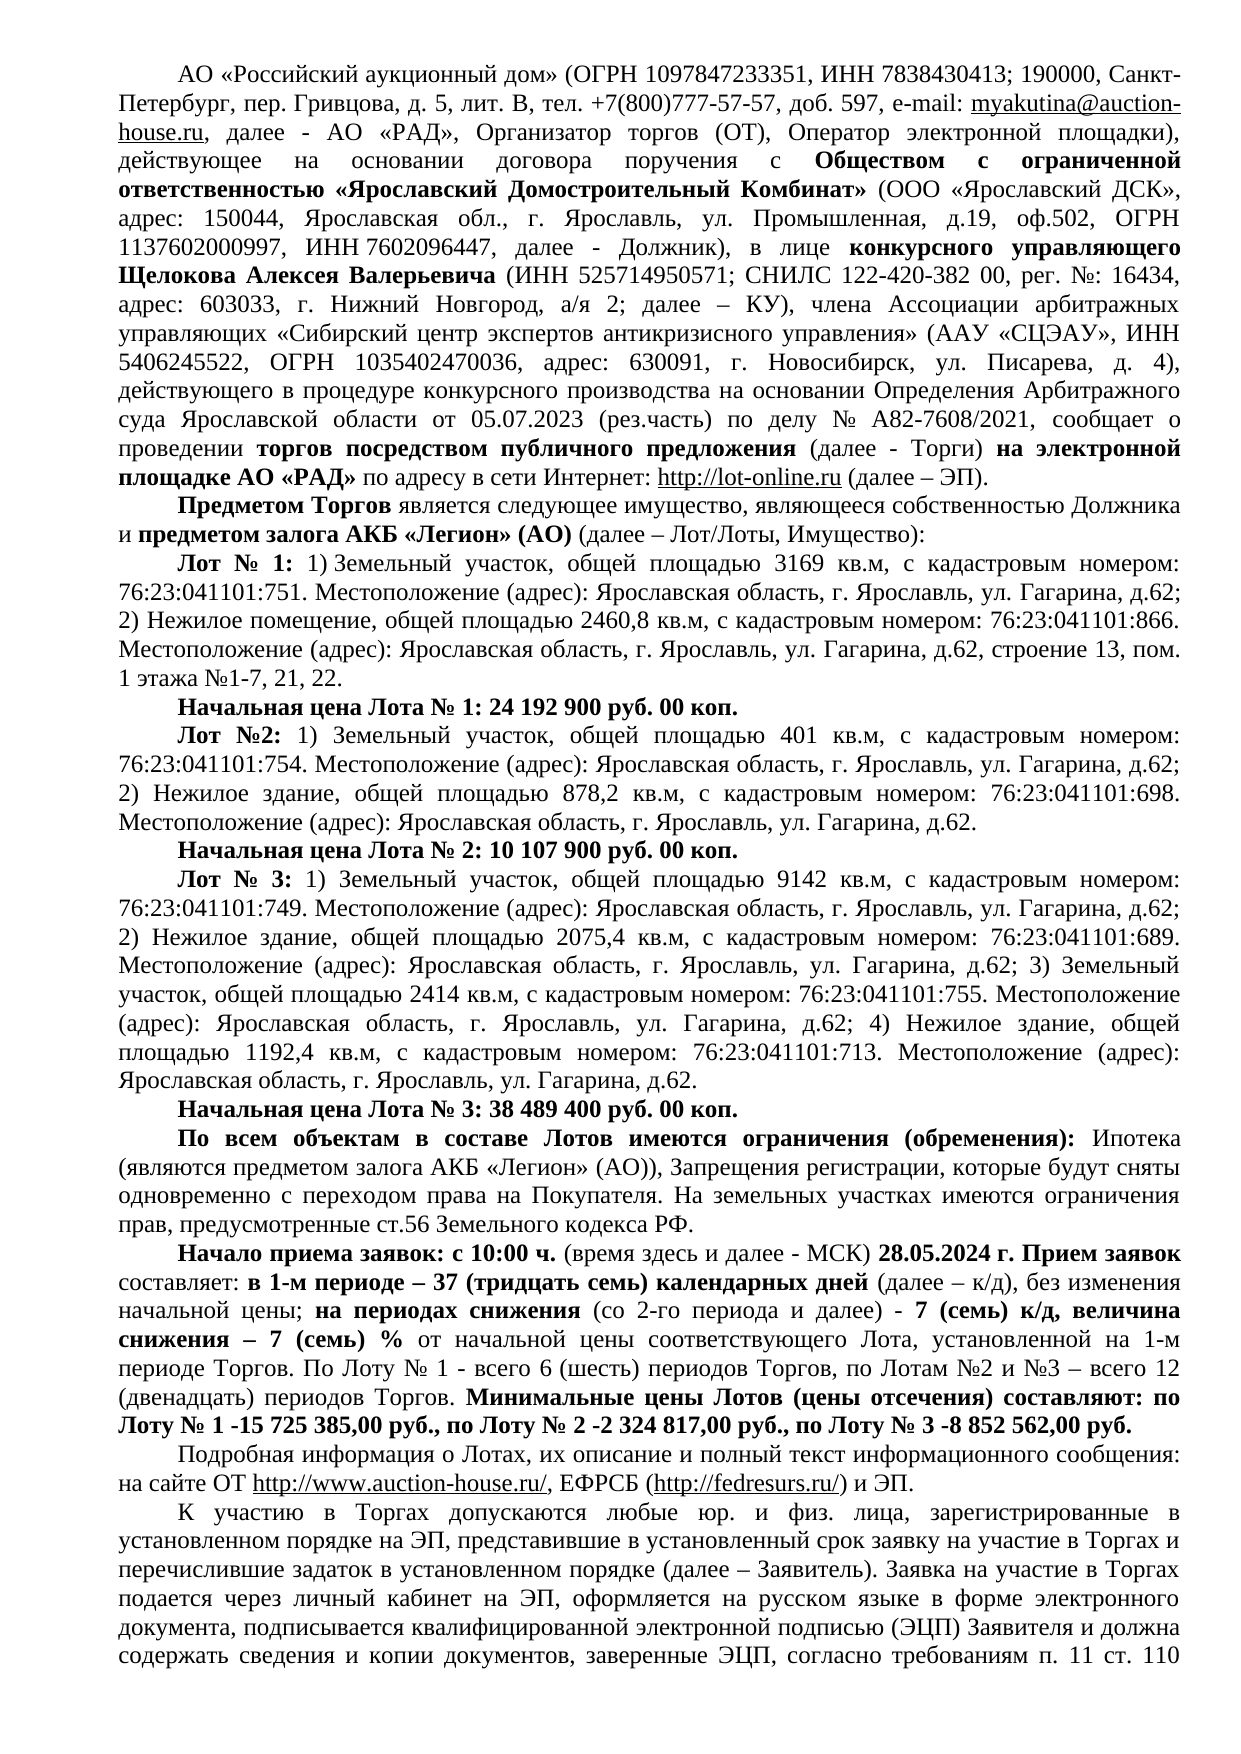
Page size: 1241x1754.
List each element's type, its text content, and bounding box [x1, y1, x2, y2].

text Предметом Торгов является следующее имущество, являющееся собственностью Должника и предметом залога АКБ «Легион» (АО) (далее – Лот/Лоты, Имущество): [118, 490, 1181, 548]
text АО «Российский аукционный дом» (ОГРН 1097847233351, ИНН 7838430413; 190000, Санкт-Петербург, пер. Гривцова, д. 5, лит. В, тел. +7(800)777-57-57, доб. 597, e-mail: myakutina@auction-house.ru, далее - АО «РАД», Организатор торгов (ОТ), Оператор электронной площадки), действующее на основании договора поручения с Обществом с ограниченной ответственностью «Ярославский Домостроительный Комбинат» (ООО «Ярославский ДСК», адрес: 150044, Ярославская обл., г. Ярославль, ул. Промышленная, д.19, оф.502, ОГРН 1137602000997, ИНН 7602096447, далее - Должник), в лице конкурсного управляющего Щелокова Алексея Валерьевича (ИНН 525714950571; СНИЛС 122-420-382 00, рег. №: 16434, адрес: 603033, г. Нижний Новгород, а/я 2; далее – КУ), члена Ассоциации арбитражных управляющих «Сибирский центр экспертов антикризисного управления» (ААУ «СЦЭАУ», ИНН 5406245522, ОГРН 1035402470036, адрес: 630091, г. Новосибирск, ул. Писарева, д. 4), действующего в процедуре конкурсного производства на основании Определения Арбитражного суда Ярославской области от 05.07.2023 (рез.часть) по делу № А82-7608/2021, сообщает о проведении торгов посредством публичного предложения (далее - Торги) на электронной площадке АО «РАД» по адресу в сети Интернет: http://lot-online.ru (далее – ЭП). [118, 59, 1181, 490]
text Лот № 3: 1) Земельный участок, общей площадью 9142 кв.м, с кадастровым номером: 76:23:041101:749. Местоположение (адрес): Ярославская область, г. Ярославль, ул. Гагарина, д.62; 2) Нежилое здание, общей площадью 2075,4 кв.м, с кадастровым номером: 76:23:041101:689. Местоположение (адрес): Ярославская область, г. Ярославль, ул. Гагарина, д.62; 3) Земельный участок, общей площадью 2414 кв.м, с кадастровым номером: 76:23:041101:755. Местоположение (адрес): Ярославская область, г. Ярославль, ул. Гагарина, д.62; 4) Нежилое здание, общей площадью 1192,4 кв.м, с кадастровым номером: 76:23:041101:713. Местоположение (адрес): Ярославская область, г. Ярославль, ул. Гагарина, д.62. [118, 864, 1181, 1094]
text Лот №2: 1) Земельный участок, общей площадью 401 кв.м, с кадастровым номером: 76:23:041101:754. Местоположение (адрес): Ярославская область, г. Ярославль, ул. Гагарина, д.62; 2) Нежилое здание, общей площадью 878,2 кв.м, с кадастровым номером: 76:23:041101:698. Местоположение (адрес): Ярославская область, г. Ярославль, ул. Гагарина, д.62. [118, 720, 1181, 835]
text Начальная цена Лота № 3: 38 489 400 руб. 00 коп. [118, 1094, 1181, 1123]
text По всем объектам в составе Лотов имеются ограничения (обременения): Ипотека (являются предметом залога АКБ «Легион» (АО)), Запрещения регистрации, которые будут сняты одновременно с переходом права на Покупателя. На земельных участках имеются ограничения прав, предусмотренные ст.56 Земельного кодекса РФ. [118, 1123, 1181, 1238]
text Подробная информация о Лотах, их описание и полный текст информационного сообщения: на сайте ОТ http://www.auction-house.ru/, ЕФРСБ (http://fedresurs.ru/) и ЭП. [118, 1439, 1181, 1497]
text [118, 1497, 1181, 1669]
text Начальная цена Лота № 2: 10 107 900 руб. 00 коп. [118, 835, 1181, 864]
text Начальная цена Лота № 1: 24 192 900 руб. 00 коп. [118, 692, 1181, 720]
text Начало приема заявок: с 10:00 ч. (время здесь и далее - МСК) 28.05.2024 г. Прием заявок составляет: в 1-м периоде – 37 (тридцать семь) календарных дней (далее – к/д), без изменения начальной цены; на периодах снижения (со 2-го периода и далее) - 7 (семь) к/д, величина снижения – 7 (семь) % от начальной цены соответствующего Лота, установленной на 1-м периоде Торгов. По Лоту № 1 - всего 6 (шесть) периодов Торгов, по Лотам №2 и №3 – всего 12 (двенадцать) периодов Торгов. Минимальные цены Лотов (цены отсечения) составляют: по Лоту № 1 -15 725 385,00 руб., по Лоту № 2 -2 324 817,00 руб., по Лоту № 3 -8 852 562,00 руб. [118, 1238, 1181, 1439]
text Лот № 1: 1) Земельный участок, общей площадью 3169 кв.м, с кадастровым номером: 76:23:041101:751. Местоположение (адрес): Ярославская область, г. Ярославль, ул. Гагарина, д.62; 2) Нежилое помещение, общей площадью 2460,8 кв.м, с кадастровым номером: 76:23:041101:866. Местоположение (адрес): Ярославская область, г. Ярославль, ул. Гагарина, д.62, строение 13, пом. 1 этажа №1-7, 21, 22. [118, 548, 1181, 692]
